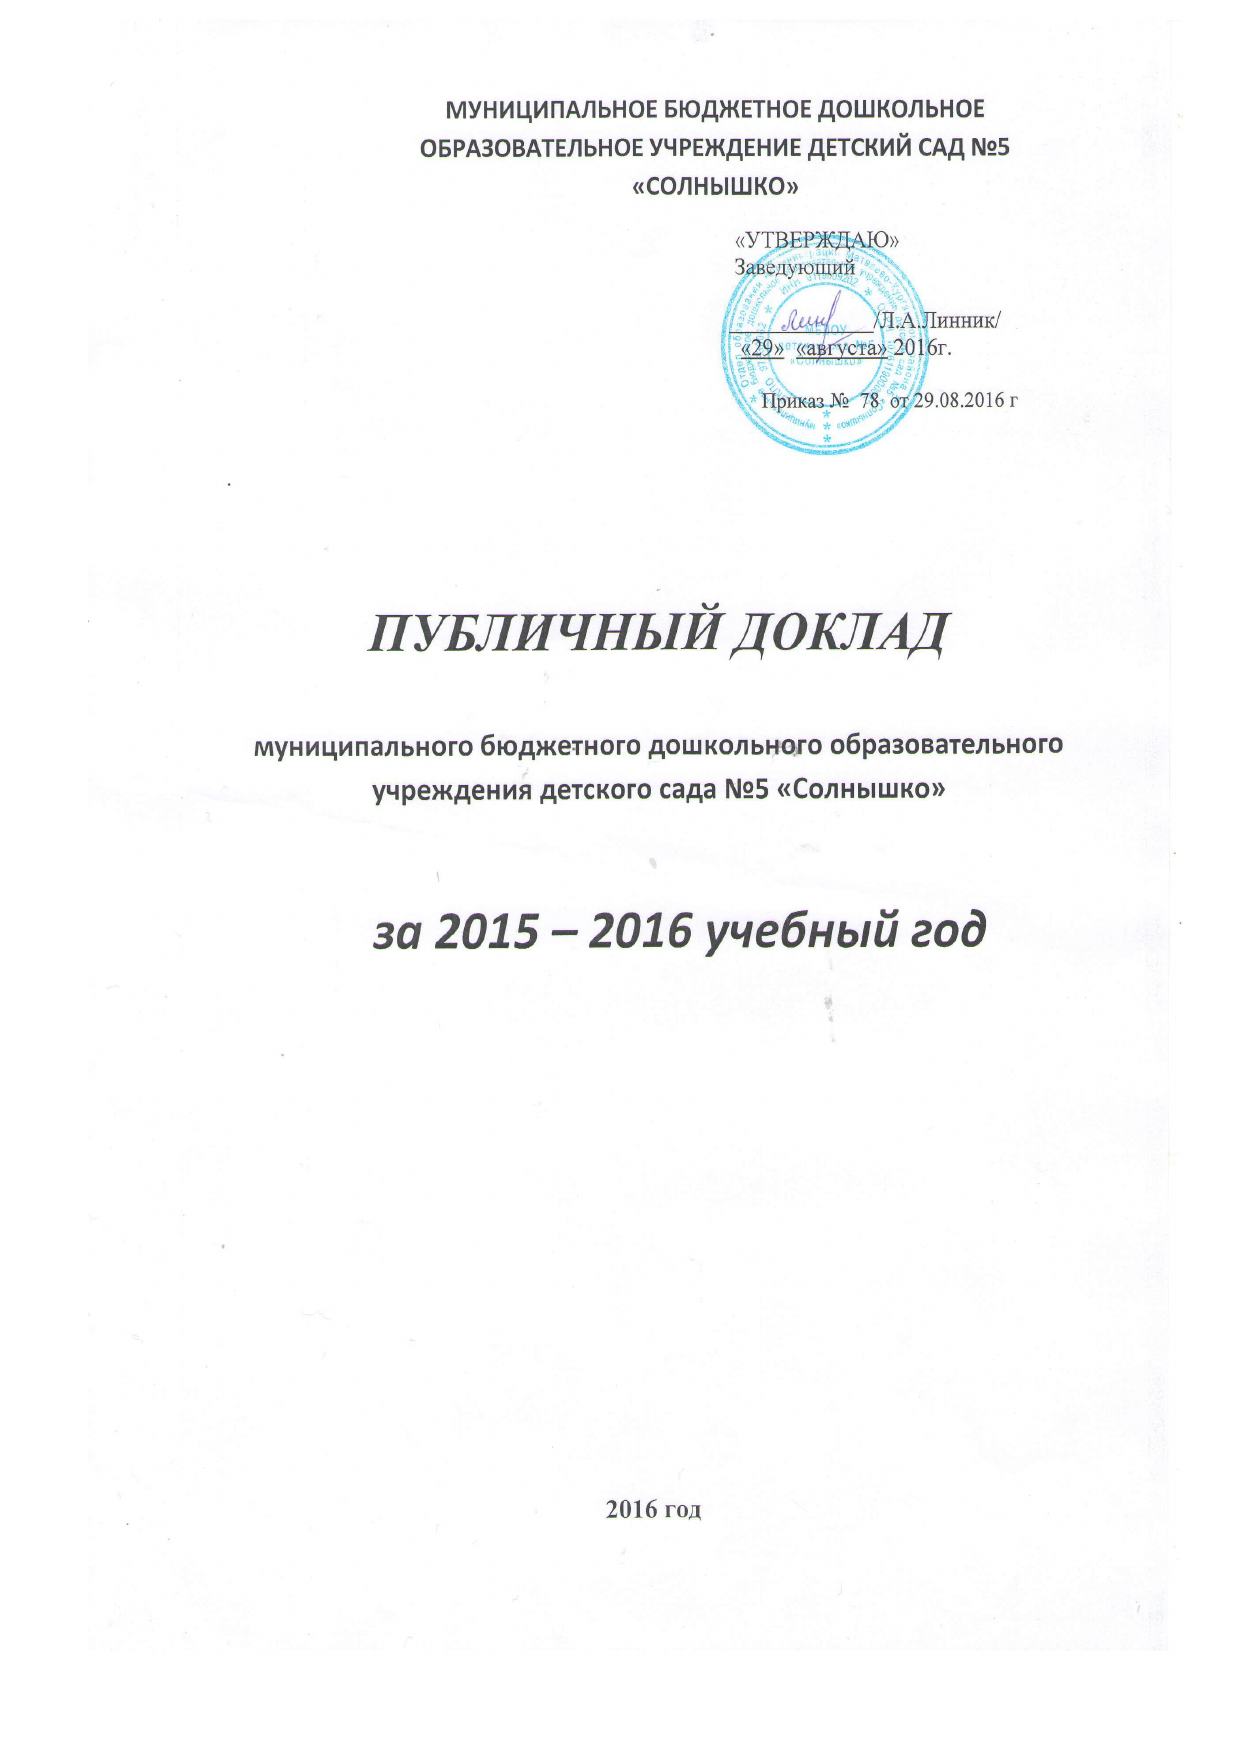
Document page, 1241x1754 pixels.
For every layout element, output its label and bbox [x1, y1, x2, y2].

picture [88, 14, 1183, 1656]
